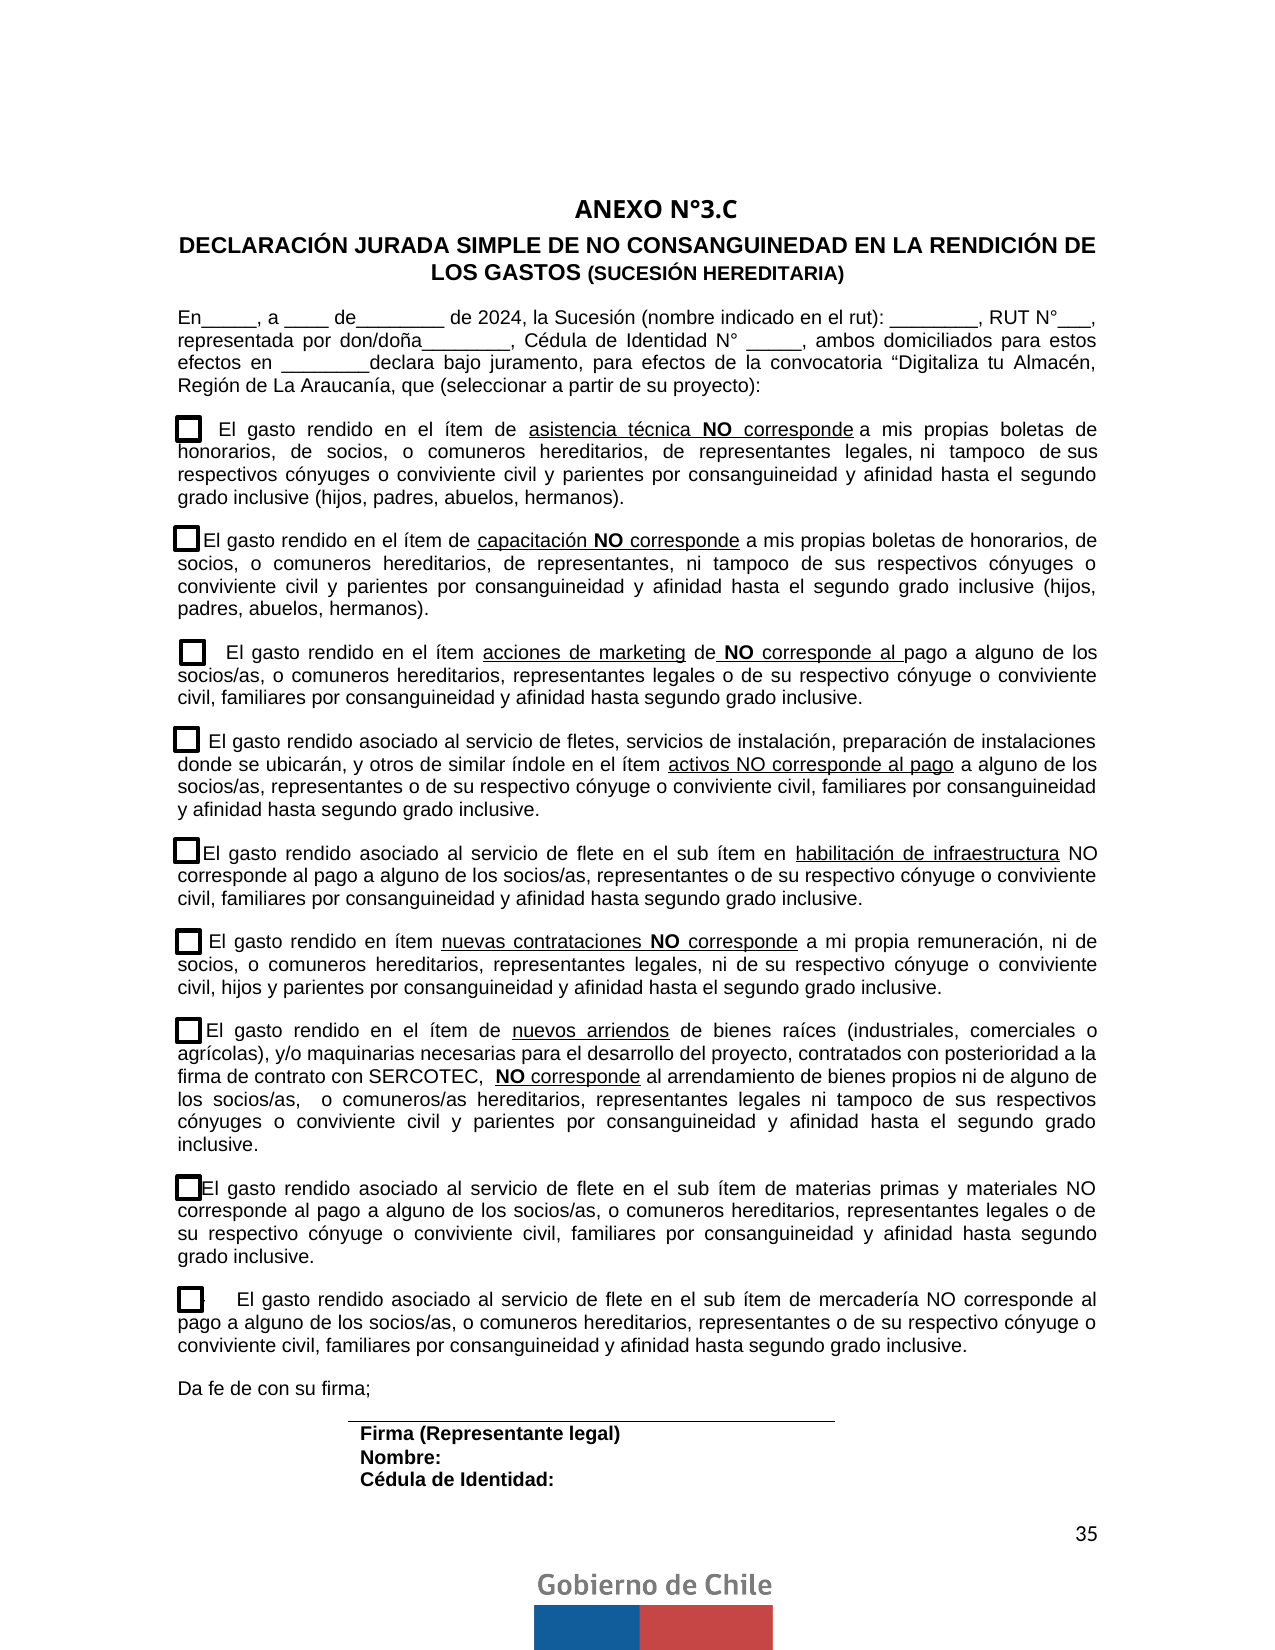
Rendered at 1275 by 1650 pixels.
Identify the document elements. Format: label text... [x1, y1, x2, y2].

text - - El gasto rendido asociado al servicio de flete en el sub ítem de mercadería NO corresponde al pago a alguno de los socios/as, o comuneros hereditarios, representantes o de su respectivo cónyuge o conviviente civil, familiares por consanguineidad y afinidad hasta segundo grado inclusive. [177, 1288, 1098, 1356]
text Da fe de con su firma; [177, 1377, 1098, 1400]
text En_____, a ____ de________ de 2024, la Sucesión (nombre indicado en el rut): ________, RUT N°___, representada por don/doña________, Cédula de Identidad N° _____, ambos domiciliados para estos efectos en ________declara bajo juramento, para efectos de la convocatoria “Digitaliza tu Almacén, Región de La Araucanía, que (seleccionar a partir de su proyecto): [177, 306, 1098, 397]
text - El gasto rendido en el ítem de capacitación NO corresponde a mis propias boletas de honorarios, de socios, o comuneros hereditarios, de representantes, ni tampoco de sus respectivos cónyuges o conviviente civil y parientes por consanguineidad y afinidad hasta el segundo grado inclusive (hijos, padres, abuelos, hermanos). [177, 529, 1098, 620]
table_header Firma (Representante legal) [348, 1422, 835, 1446]
text El gasto rendido asociado al servicio de flete en el sub ítem en habilitación de infraestructura NO corresponde al pago a alguno de los socios/as, representantes o de su respectivo cónyuge o conviviente civil, familiares por consanguineidad y afinidad hasta segundo grado inclusive. [177, 841, 1098, 909]
text - El gasto rendido en ítem nuevas contrataciones NO corresponde a mi propia remuneración, ni de socios, o comuneros hereditarios, representantes legales, ni de su respectivo cónyuge o conviviente civil, hijos y parientes por consanguineidad y afinidad hasta el segundo grado inclusive. [177, 930, 1098, 998]
text - El gasto rendido en el ítem de nuevos arriendos de bienes raíces (industriales, comerciales o agrícolas), y/o maquinarias necesarias para el desarrollo del proyecto, contratados con posterioridad a la firma de contrato con SERCOTEC, NO corresponde al arrendamiento de bienes propios ni de alguno de los socios/as, o comuneros/as hereditarios, representantes legales ni tampoco de sus respectivos cónyuges o conviviente civil y parientes por consanguineidad y afinidad hasta el segundo grado inclusive. [177, 1019, 1098, 1156]
table_cell Nombre: Cédula de Identidad: [348, 1446, 835, 1491]
text - El gasto rendido asociado al servicio de flete en el sub ítem de materias primas y materiales NO corresponde al pago a alguno de los socios/as, o comuneros hereditarios, representantes legales o de su respectivo cónyuge o conviviente civil, familiares por consanguineidad y afinidad hasta segundo grado inclusive. [177, 1176, 1098, 1267]
text DECLARACIÓN JURADA SIMPLE DE NO CONSANGUINEDAD EN LA RENDICIÓN DE LOS GASTOS (SUCESIÓN HEREDITARIA) [177, 232, 1098, 285]
text El gasto rendido en el ítem acciones de marketing de NO corresponde al pago a alguno de los socios/as, o comuneros hereditarios, representantes legales o de su respectivo cónyuge o conviviente civil, familiares por consanguineidad y afinidad hasta segundo grado inclusive. [177, 641, 1098, 709]
subtitle ANEXO N°3.C [215, 192, 1098, 226]
picture [532, 1560, 774, 1650]
text - El gasto rendido en el ítem de asistencia técnica NO corresponde a mis propias boletas de honorarios, de socios, o comuneros hereditarios, de representantes legales, ni tampoco de sus respectivos cónyuges o conviviente civil y parientes por consanguineidad y afinidad hasta el segundo grado inclusive (hijos, padres, abuelos, hermanos). [177, 417, 1098, 508]
text El gasto rendido asociado al servicio de fletes, servicios de instalación, preparación de instalaciones donde se ubicarán, y otros de similar índole en el ítem activos NO corresponde al pago a alguno de los socios/as, representantes o de su respectivo cónyuge o conviviente civil, familiares por consanguineidad y afinidad hasta segundo grado inclusive. [177, 730, 1098, 821]
